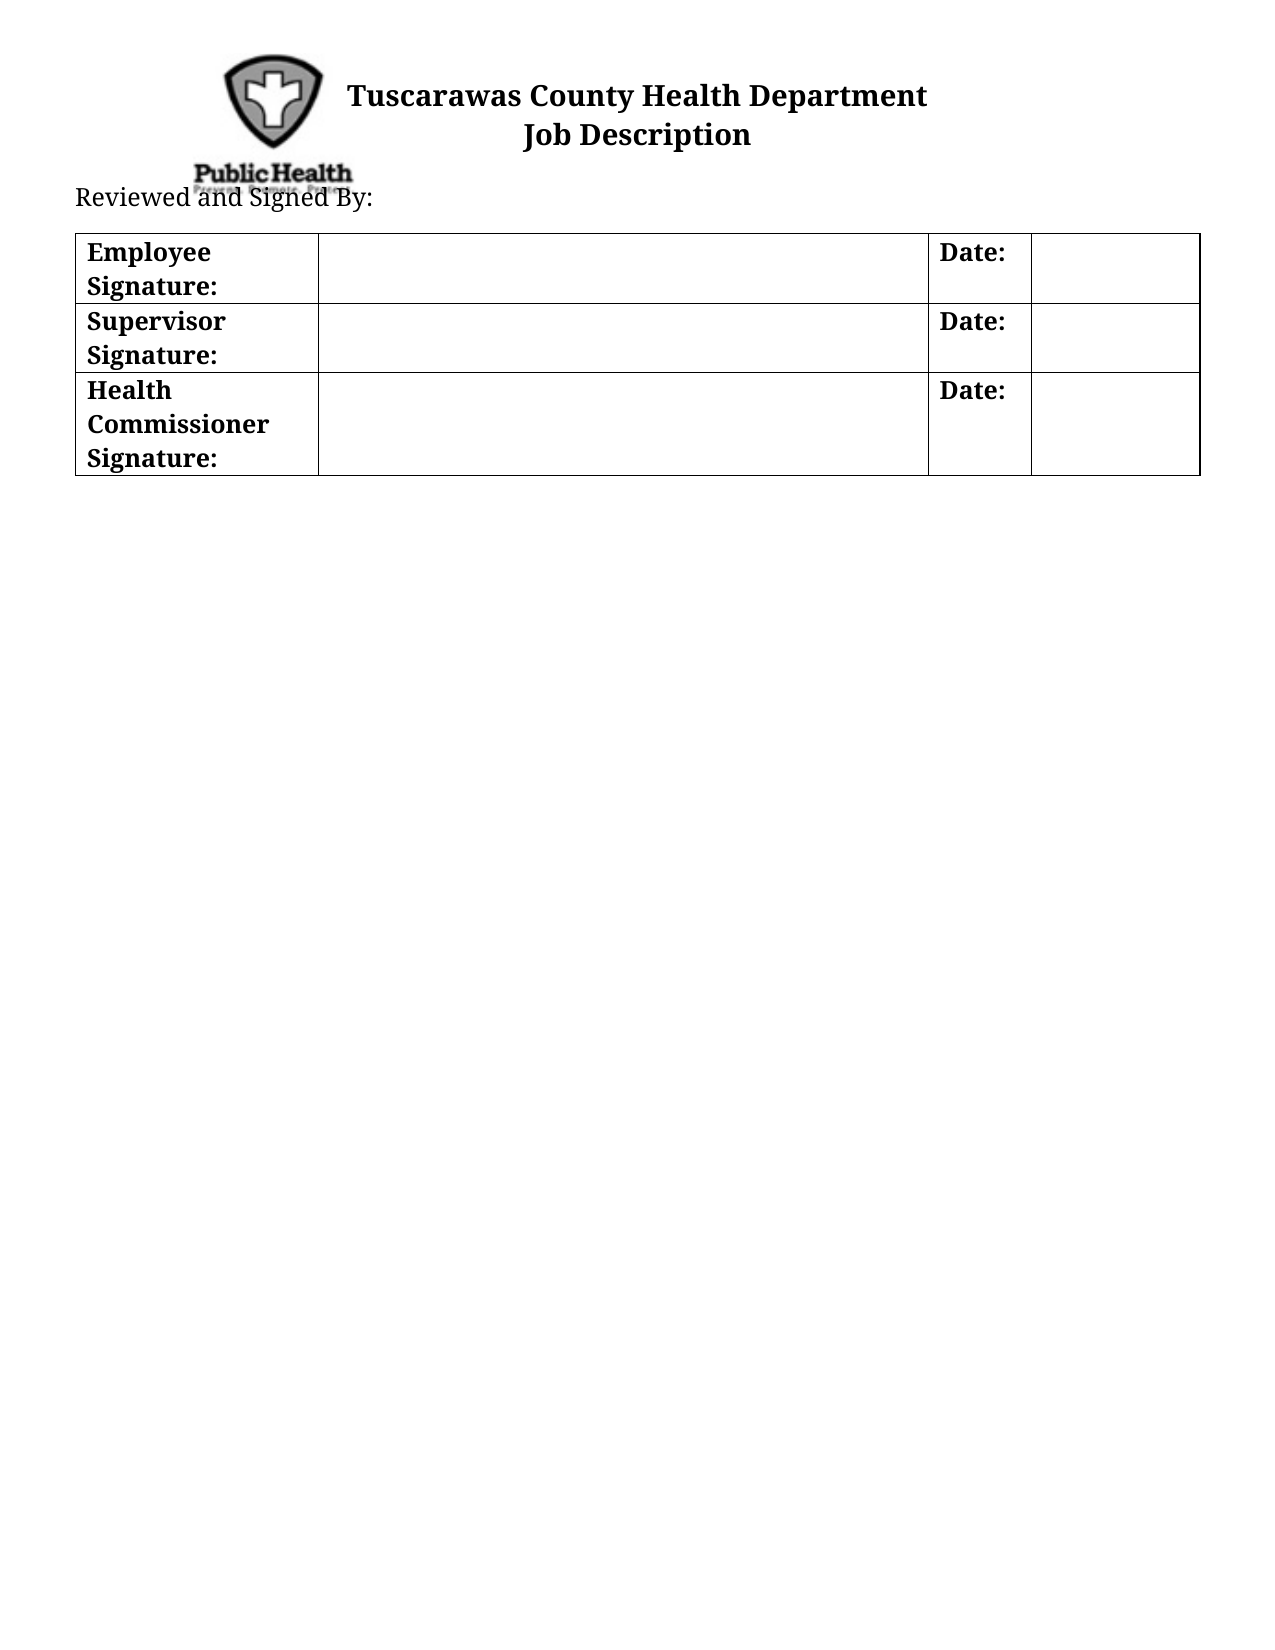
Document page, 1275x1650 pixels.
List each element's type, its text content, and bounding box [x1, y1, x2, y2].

picture [192, 53, 356, 180]
table_header Employee Signature: [76, 234, 318, 302]
table_cell Supervisor Signature: [76, 304, 318, 372]
table_cell Date: [929, 373, 1031, 475]
table_cell [319, 304, 928, 372]
table_cell [1032, 304, 1199, 372]
table_header [319, 234, 928, 302]
table_cell Health Commissioner Signature: [76, 373, 318, 475]
table_cell [319, 373, 928, 475]
table_cell [1032, 373, 1199, 475]
table_header Date: [929, 234, 1031, 302]
table_cell Date: [929, 304, 1031, 372]
table_header [1032, 234, 1199, 302]
text Reviewed and Signed By: [75, 180, 1200, 214]
